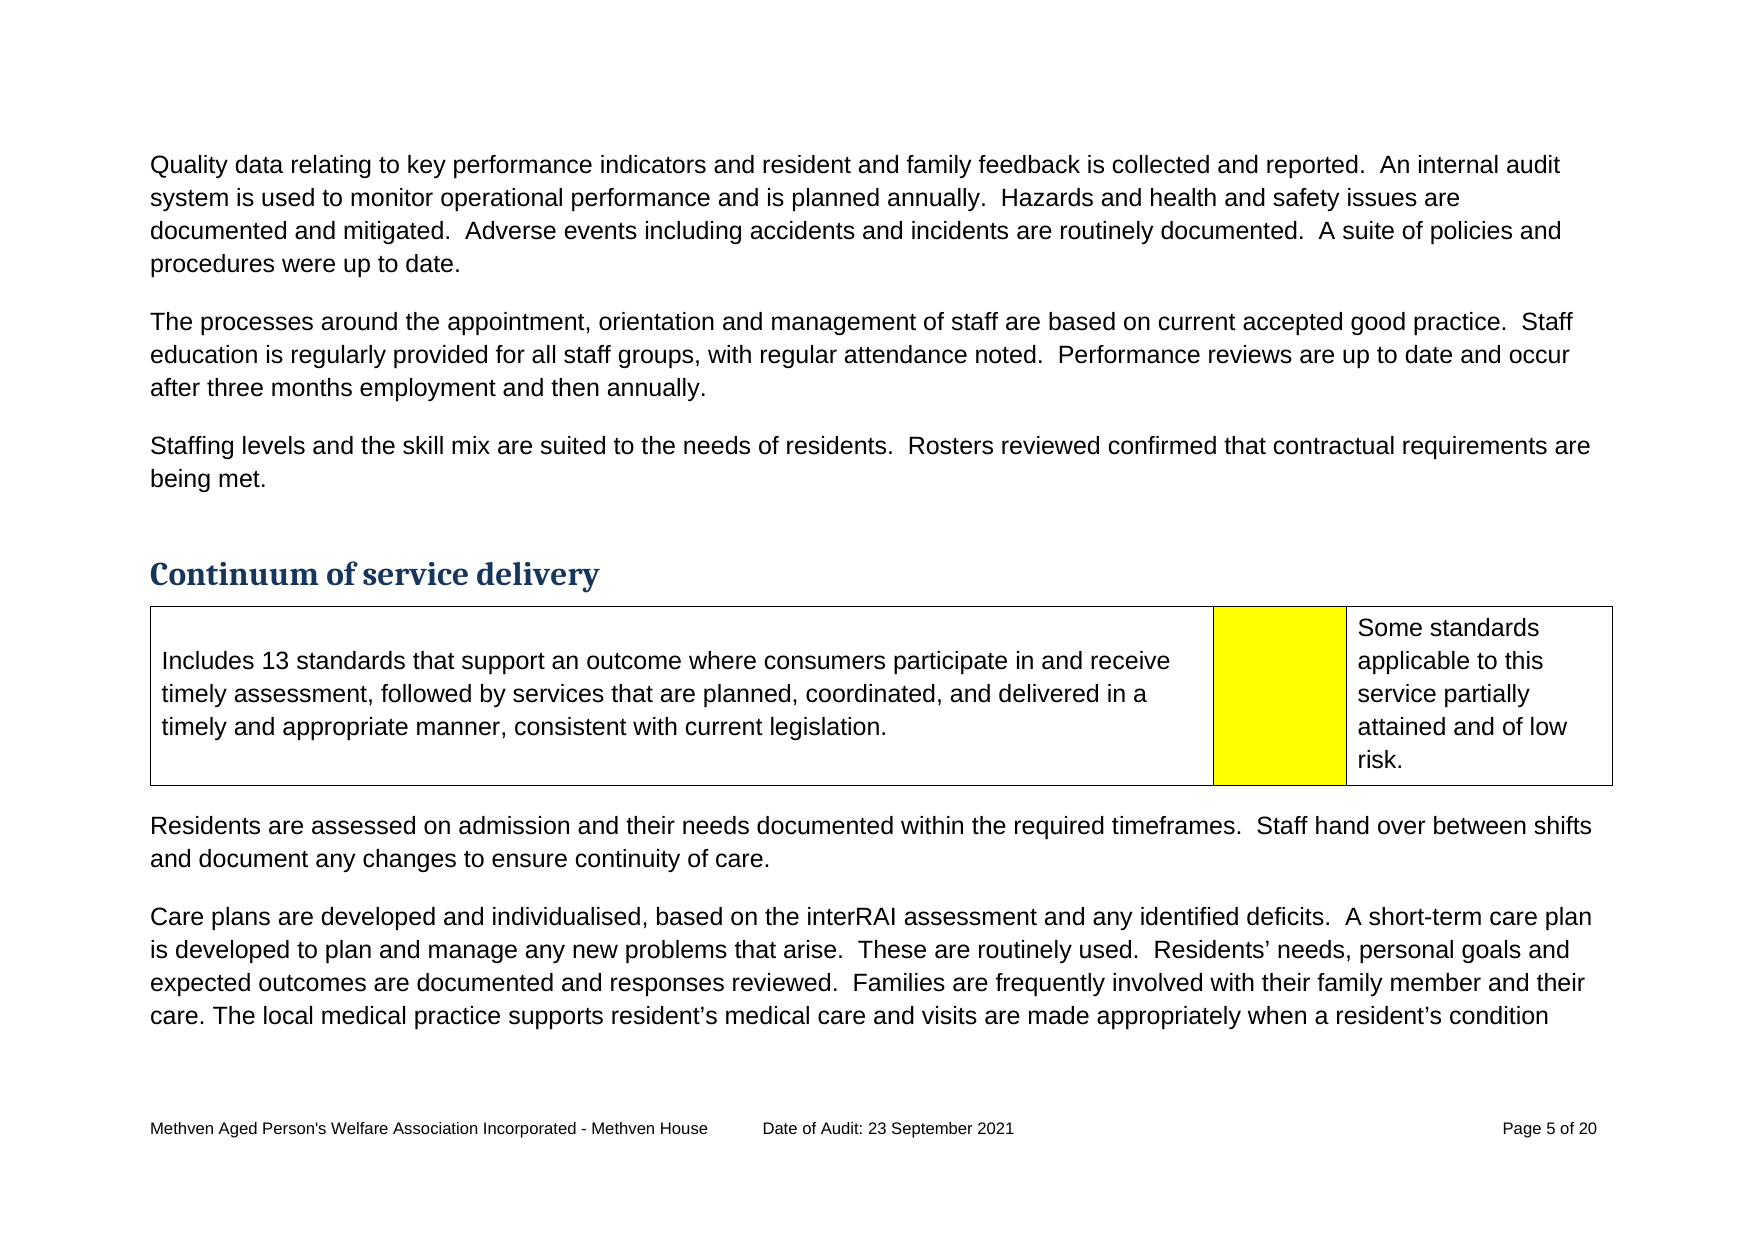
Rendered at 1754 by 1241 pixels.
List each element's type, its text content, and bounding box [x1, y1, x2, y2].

text Staffing levels and the skill mix are suited to the needs of residents. Rosters reviewed confirmed that contractual requirements are being met. [150, 431, 1604, 493]
table_header [1214, 607, 1346, 785]
text Quality data relating to key performance indicators and resident and family feedback is collected and reported. An internal audit system is used to monitor operational performance and is planned annually. Hazards and health and safety issues are documented and mitigated. Adverse events including accidents and incidents are routinely documented. A suite of policies and procedures were up to date. [150, 150, 1604, 278]
text Residents are assessed on admission and their needs documented within the required timeframes. Staff hand over between shifts and document any changes to ensure continuity of care. [150, 811, 1604, 872]
table_header Some standards applicable to this service partially attained and of low risk. [1347, 607, 1612, 785]
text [150, 902, 1604, 1029]
subtitle Continuum of service delivery [150, 555, 1604, 593]
table_header Includes 13 standards that support an outcome where consumers participate in and receive timely assessment, followed by services that are planned, coordinated, and delivered in a timely and appropriate manner, consistent with current legislation. [151, 607, 1213, 785]
text The processes around the appointment, orientation and management of staff are based on current accepted good practice. Staff education is regularly provided for all staff groups, with regular attendance noted. Performance reviews are up to date and occur after three months employment and then annually. [150, 307, 1604, 402]
